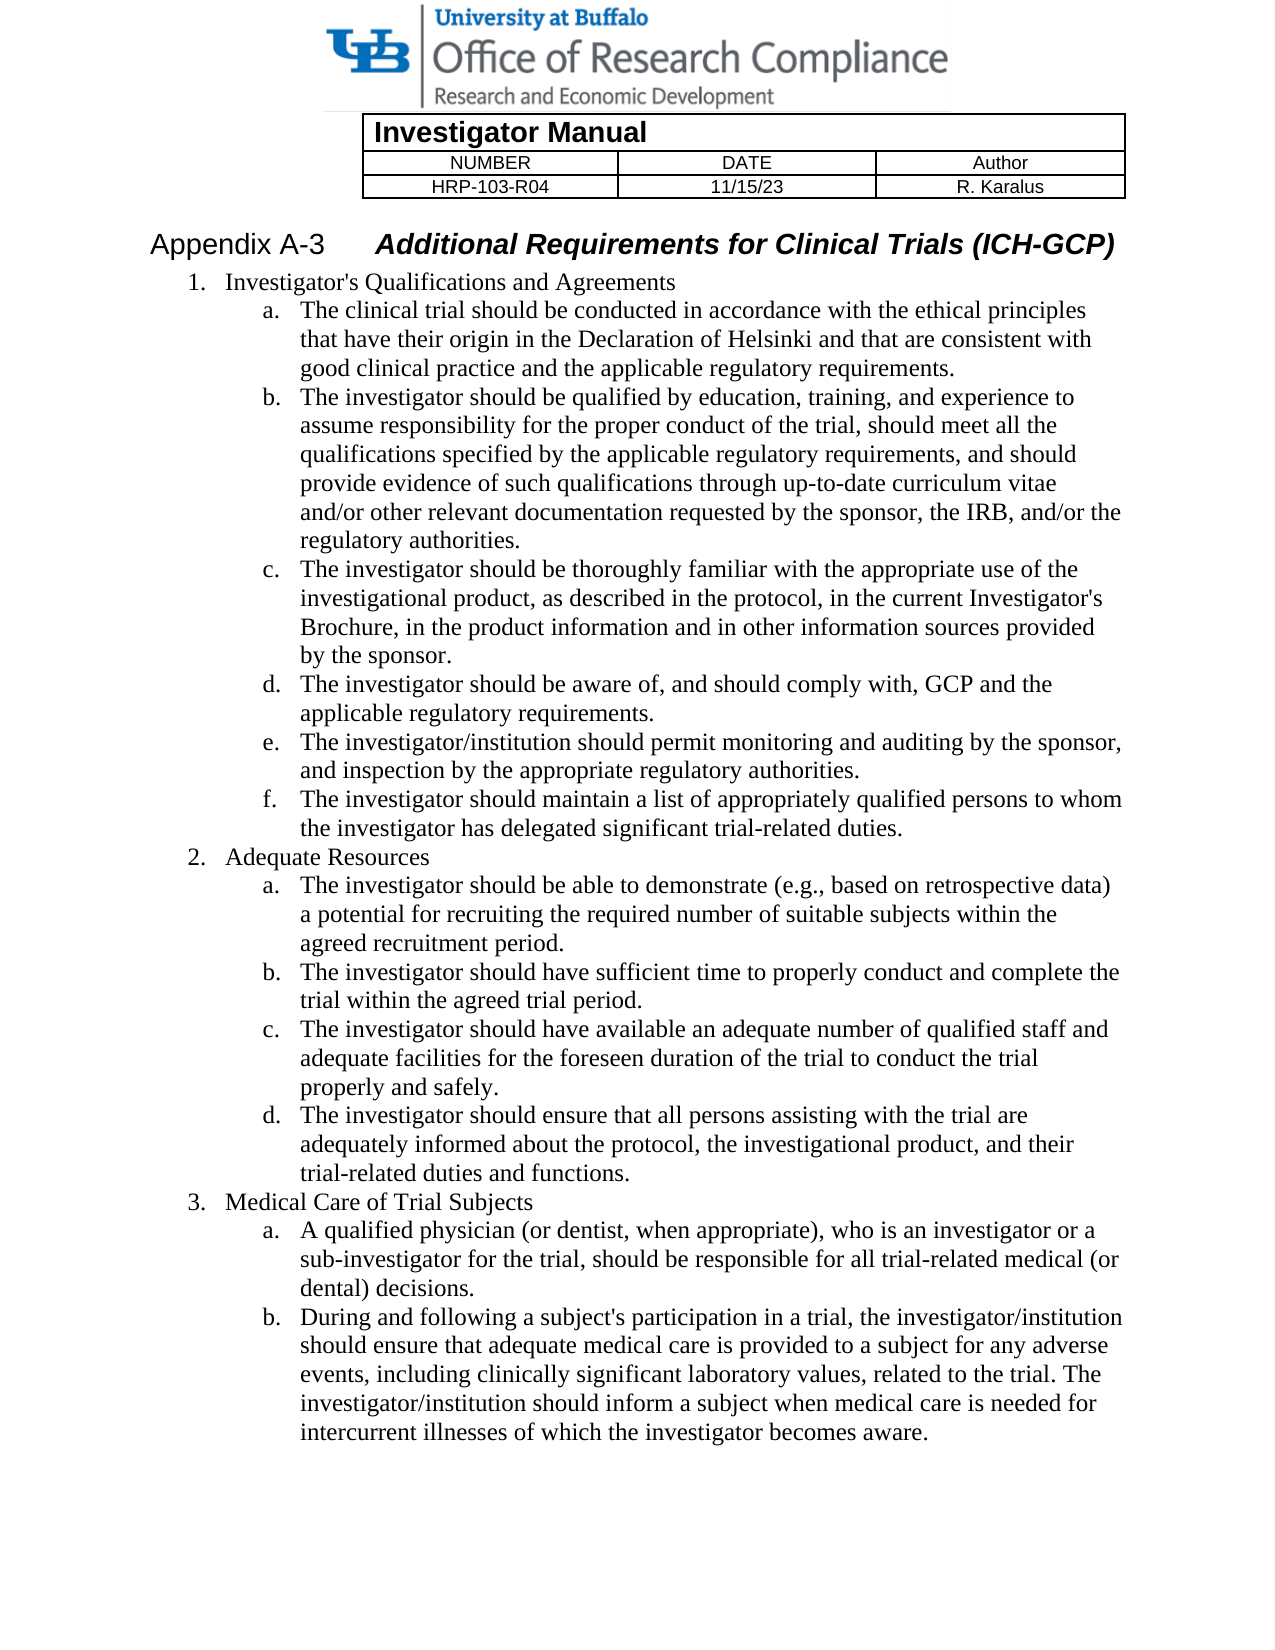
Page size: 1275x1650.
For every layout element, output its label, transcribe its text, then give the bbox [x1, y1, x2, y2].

picture [323, 0, 952, 112]
list The clinical trial should be conducted in accordance with the ethical principles that have their origin in the Declaration of Helsinki and that are consistent with good clinical practice and the applicable regulatory requirements. [262, 295, 1125, 382]
list During and following a subject's participation in a trial, the investigator/institution should ensure that adequate medical care is provided to a subject for any adverse events, including clinically significant laboratory values, related to the trial. The investigator/institution should inform a subject when medical care is needed for intercurrent illnesses of which the investigator becomes aware. [262, 1302, 1125, 1445]
list Investigator's Qualifications and Agreements [187, 267, 1125, 295]
list The investigator should be qualified by education, training, and experience to assume responsibility for the proper conduct of the trial, should meet all the qualifications specified by the applicable regulatory requirements, and should provide evidence of such qualifications through up-to-date curriculum vitae and/or other relevant documentation requested by the sponsor, the IRB, and/or the regulatory authorities. [262, 382, 1125, 554]
subtitle Additional Requirements for Clinical Trials (ICH-GCP) [150, 227, 1125, 260]
list A qualified physician (or dentist, when appropriate), who is an investigator or a sub-investigator for the trial, should be responsible for all trial-related medical (or dental) decisions. [262, 1215, 1125, 1302]
list Medical Care of Trial Subjects [187, 1187, 1125, 1215]
list The investigator should be aware of, and should comply with, GCP and the applicable regulatory requirements. [262, 669, 1125, 727]
list The investigator should have sufficient time to properly conduct and complete the trial within the agreed trial period. [262, 957, 1125, 1014]
list Adequate Resources [187, 842, 1125, 870]
list The investigator should maintain a list of appropriately qualified persons to whom the investigator has delegated significant trial-related duties. [262, 784, 1125, 842]
list The investigator/institution should permit monitoring and auditing by the sponsor, and inspection by the appropriate regulatory authorities. [262, 727, 1125, 784]
list The investigator should be thoroughly familiar with the appropriate use of the investigational product, as described in the protocol, in the current Investigator's Brochure, in the product information and in other information sources provided by the sponsor. [262, 554, 1125, 669]
list The investigator should have available an adequate number of qualified staff and adequate facilities for the foreseen duration of the trial to conduct the trial properly and safely. [262, 1014, 1125, 1100]
list The investigator should ensure that all persons assisting with the trial are adequately informed about the protocol, the investigational product, and their trial-related duties and functions. [262, 1100, 1125, 1187]
list The investigator should be able to demonstrate (e.g., based on retrospective data) a potential for recruiting the required number of suitable subjects within the agreed recruitment period. [262, 870, 1125, 957]
